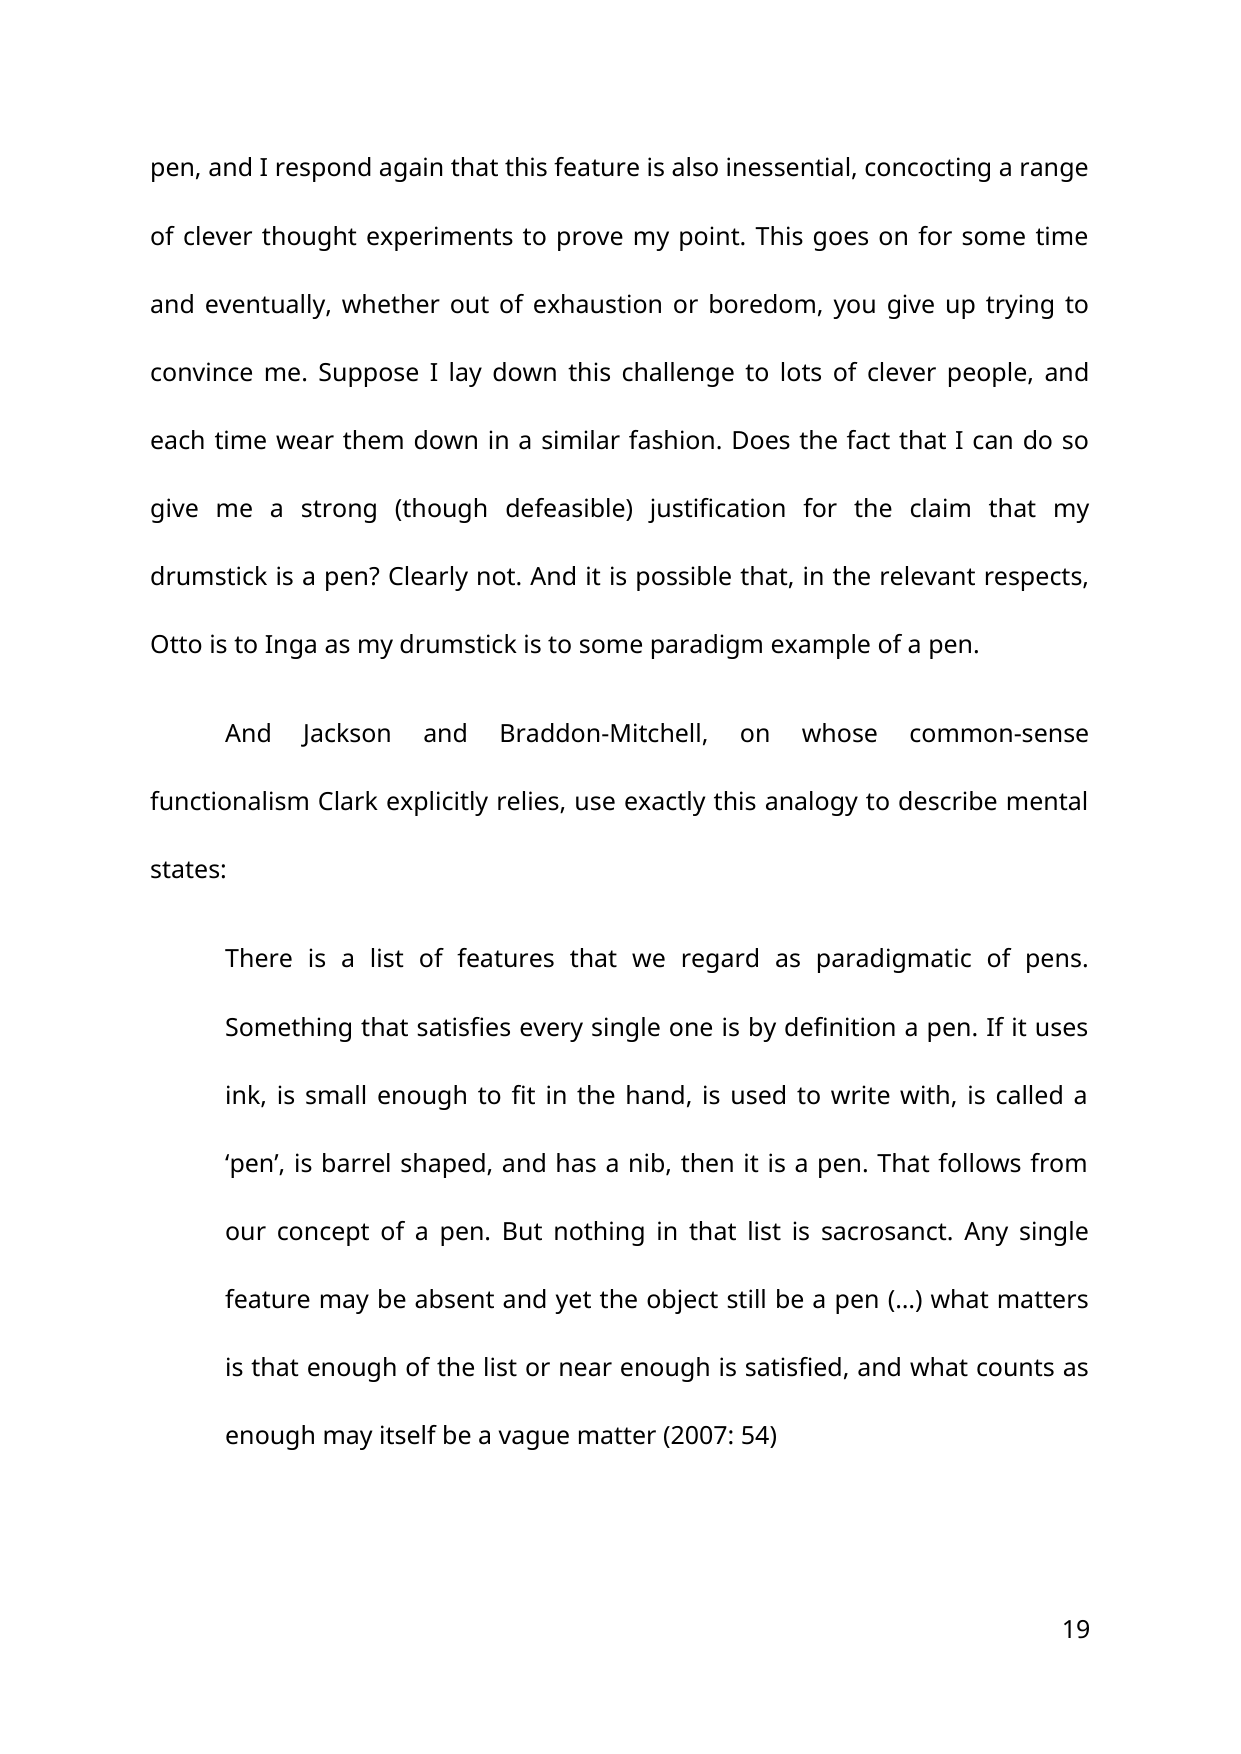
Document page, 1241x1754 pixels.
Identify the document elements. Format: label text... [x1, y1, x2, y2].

text There is a list of features that we regard as paradigmatic of pens. Something that satisfies every single one is by definition a pen. If it uses ink, is small enough to fit in the hand, is used to write with, is called a ‘pen’, is barrel shaped, and has a nib, then it is a pen. That follows from our concept of a pen. But nothing in that list is sacrosanct. Any single feature may be absent and yet the object still be a pen (…) what matters is that enough of the list or near enough is satisfied, and what counts as enough may itself be a vague matter (2007: 54) [225, 941, 1090, 1452]
text And Jackson and Braddon-Mitchell, on whose common-sense functionalism Clark explicitly relies, use exactly this analogy to describe mental states: [150, 716, 1090, 886]
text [150, 150, 1090, 661]
